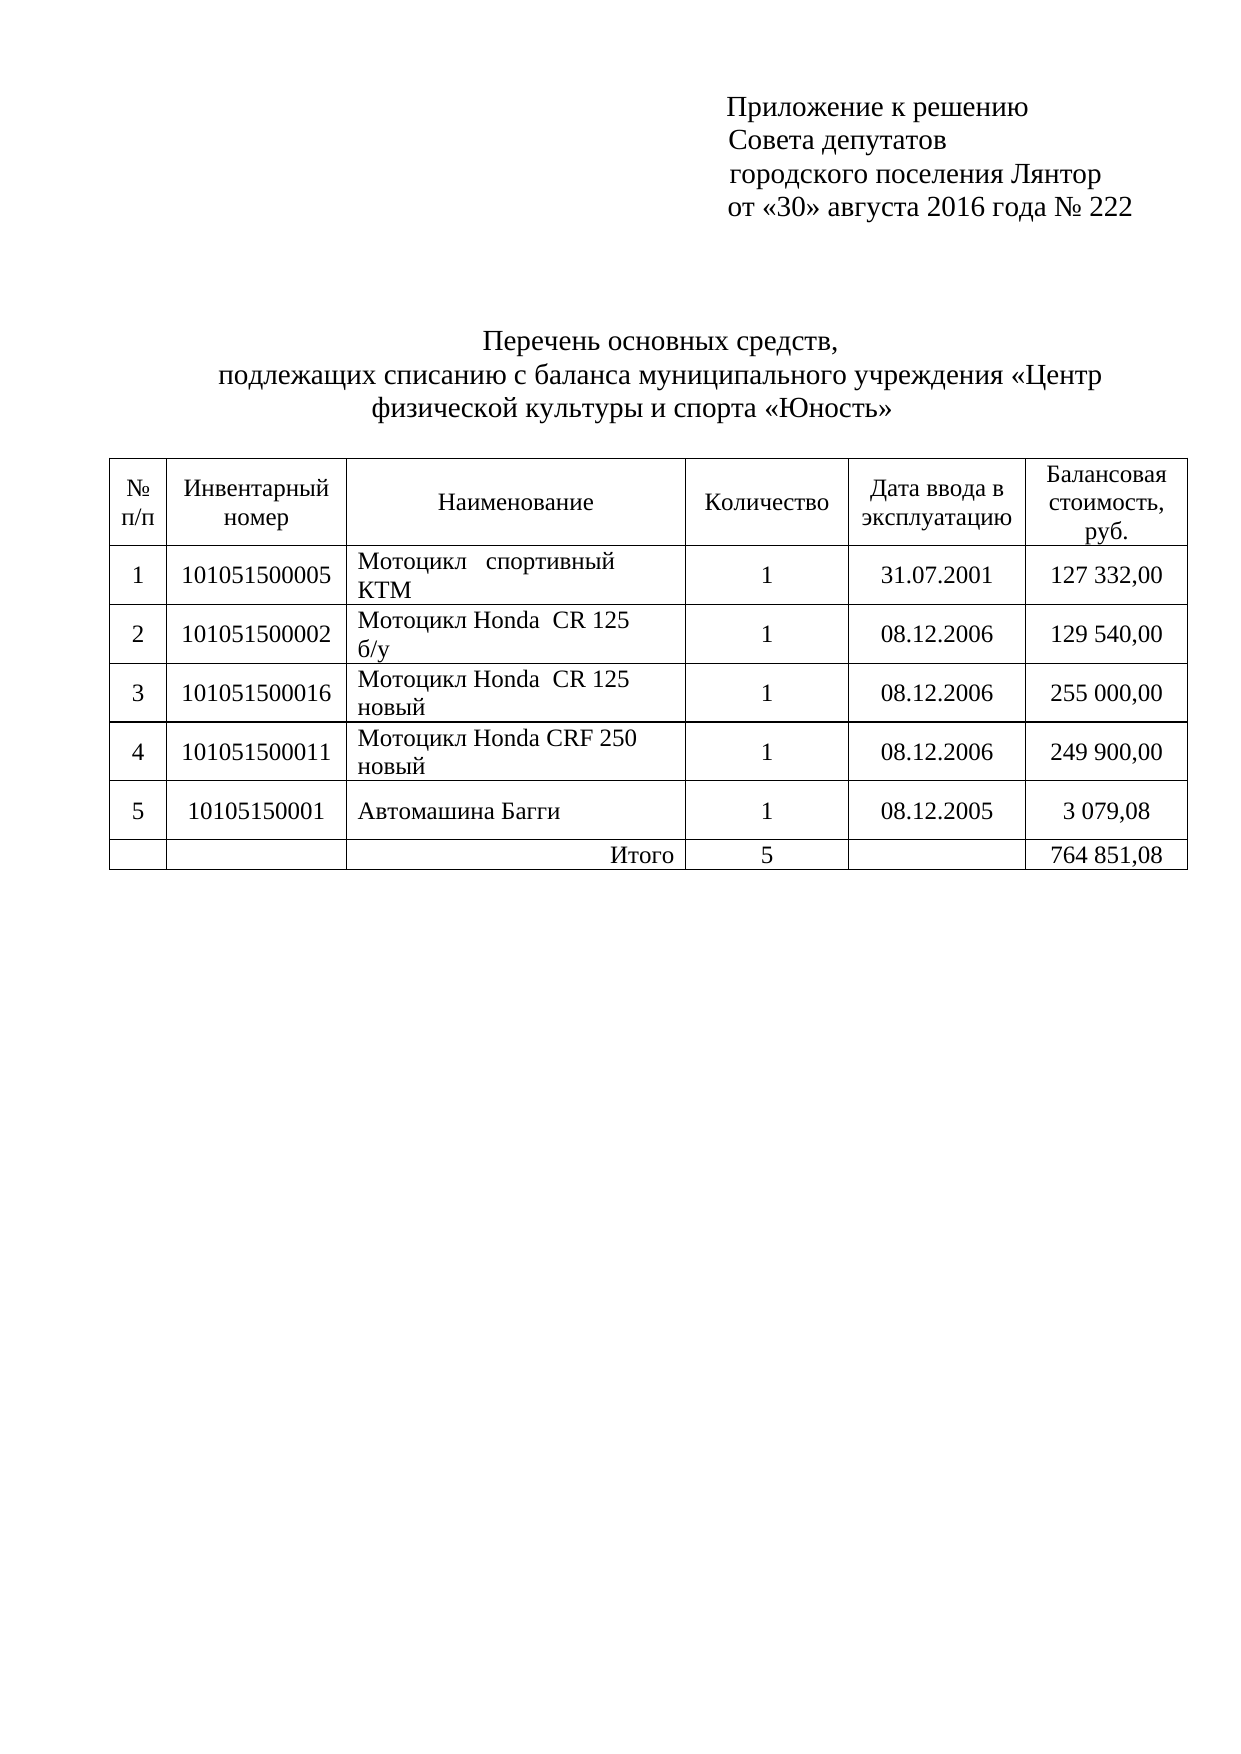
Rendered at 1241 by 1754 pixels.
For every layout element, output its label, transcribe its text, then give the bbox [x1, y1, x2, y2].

text Совета депутатов [56, 122, 1152, 156]
table_cell 10105150001 [167, 781, 346, 839]
table_cell 101051500011 [167, 723, 346, 780]
table_cell Итого [347, 840, 685, 869]
text от «30» августа 2016 года № 222 [112, 189, 1152, 223]
table_cell Мотоцикл Honda CRF 250 новый [347, 723, 685, 780]
table_cell [110, 840, 166, 869]
text Перечень основных средств, [112, 323, 1152, 357]
table_cell Автомашина Багги [347, 781, 685, 839]
table_cell 101051500016 [167, 664, 346, 721]
table_cell 3 079,08 [1026, 781, 1187, 839]
table_cell 08.12.2005 [849, 781, 1025, 839]
table_cell 101051500002 [167, 605, 346, 663]
table_cell Мотоцикл Honda CR 125 новый [347, 664, 685, 721]
table_cell 249 900,00 [1026, 723, 1187, 780]
table_cell 4 [110, 723, 166, 780]
table_cell 1 [686, 781, 848, 839]
table_cell 5 [686, 840, 848, 869]
table_header Инвентарный номер [167, 459, 346, 545]
text подлежащих списанию с баланса муниципального учреждения «Центр физической культуры и спорта «Юность» [112, 357, 1152, 424]
table_cell 1 [686, 605, 848, 663]
table_cell 129 540,00 [1026, 605, 1187, 663]
text городского поселения Лянтор [112, 156, 1152, 189]
table_header Наименование [347, 459, 685, 545]
table_header № п/п [110, 459, 166, 545]
table_cell 1 [686, 664, 848, 721]
table_cell 1 [686, 723, 848, 780]
table_cell 08.12.2006 [849, 664, 1025, 721]
table_cell 08.12.2006 [849, 723, 1025, 780]
table_header Дата ввода в эксплуатацию [849, 459, 1025, 545]
table_cell 3 [110, 664, 166, 721]
table_header Количество [686, 459, 848, 545]
table_cell 1 [110, 546, 166, 604]
table_cell [849, 840, 1025, 869]
text Приложение к решению [56, 89, 1152, 122]
table_cell 08.12.2006 [849, 605, 1025, 663]
table_cell [167, 840, 346, 869]
table_cell 31.07.2001 [849, 546, 1025, 604]
table_cell 101051500005 [167, 546, 346, 604]
table_cell Мотоцикл спортивный КТМ [347, 546, 685, 604]
table_cell Мотоцикл Honda CR 125 б/у [347, 605, 685, 663]
table_cell 127 332,00 [1026, 546, 1187, 604]
table_header Балансовая стоимость, руб. [1026, 459, 1187, 545]
table_cell 2 [110, 605, 166, 663]
table_cell 1 [686, 546, 848, 604]
table_cell 764 851,08 [1026, 840, 1187, 869]
table_cell 255 000,00 [1026, 664, 1187, 721]
table_cell 5 [110, 781, 166, 839]
